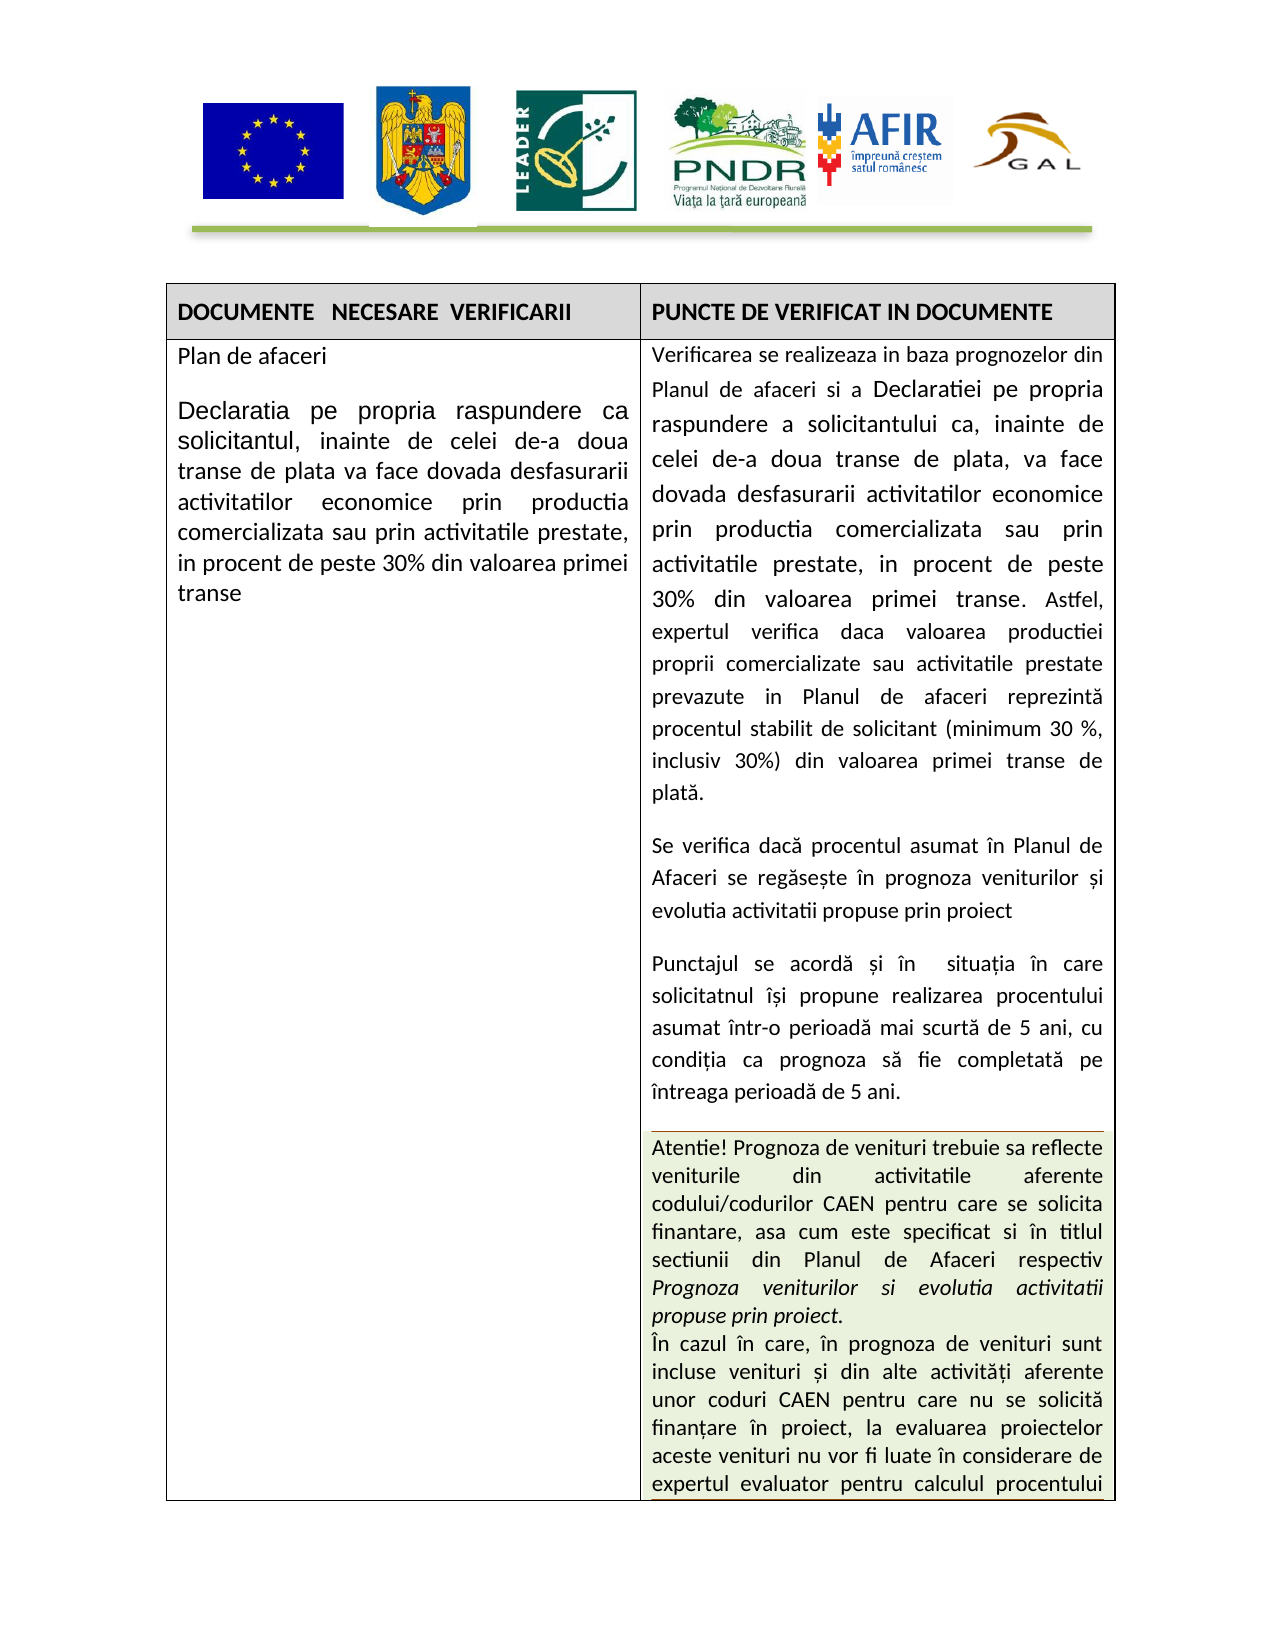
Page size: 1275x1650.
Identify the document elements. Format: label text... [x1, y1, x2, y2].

picture [203, 103, 344, 199]
picture [369, 75, 477, 227]
picture [663, 89, 806, 212]
table_header PUNCTE DE VERIFICAT IN DOCUMENTE [641, 284, 1114, 339]
table_header DOCUMENTE NECESARE VERIFICARII [167, 284, 640, 339]
picture [516, 90, 637, 211]
picture [817, 96, 953, 206]
picture [961, 94, 1093, 191]
